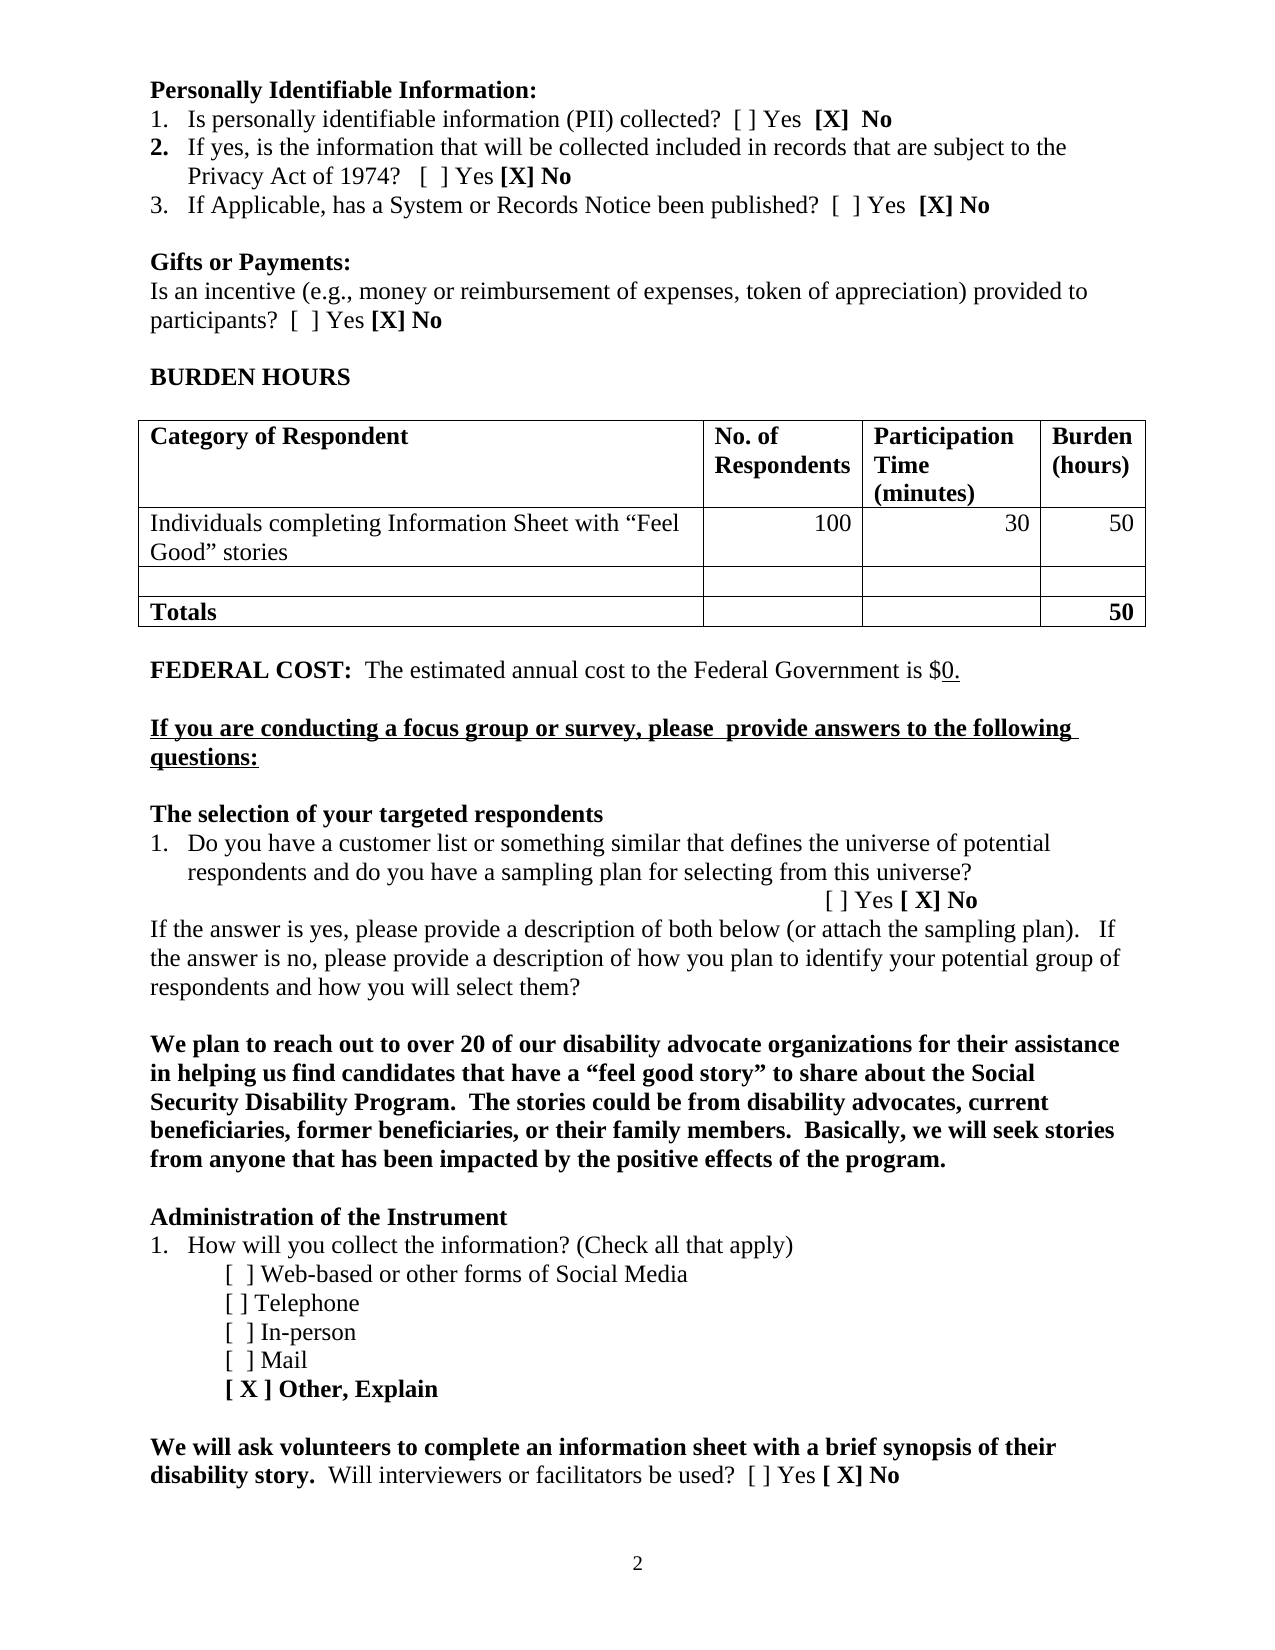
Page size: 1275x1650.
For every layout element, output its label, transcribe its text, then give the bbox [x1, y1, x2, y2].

table_cell [704, 567, 862, 596]
text Administration of the Instrument [150, 1202, 1125, 1231]
table_header Burden (hours) [1041, 421, 1145, 507]
list If yes, is the information that will be collected included in records that are subject to the Privacy Act of 1974? [ ] Yes [X] No [150, 132, 1125, 190]
table_cell 50 [1041, 508, 1145, 566]
text [ ] Telephone [225, 1288, 1125, 1317]
table_cell Totals [139, 597, 703, 626]
table_header Participation Time (minutes) [863, 421, 1040, 507]
table_cell [863, 597, 1040, 626]
text We will ask volunteers to complete an information sheet with a brief synopsis of their disability story. Will interviewers or facilitators be used? [ ] Yes [ X] No [150, 1432, 1125, 1489]
list Is personally identifiable information (PII) collected? [ ] Yes [X] No [150, 104, 1125, 132]
text [ ] In-person [225, 1317, 1125, 1346]
text FEDERAL COST: The estimated annual cost to the Federal Government is $0. [150, 656, 1125, 684]
table_cell [863, 567, 1040, 596]
text [ X ] Other, Explain [225, 1374, 1125, 1403]
text If the answer is yes, please provide a description of both below (or attach the sampling plan). If the answer is no, please provide a description of how you plan to identify your potential group of respondents and how you will select them? [150, 914, 1125, 1001]
table_cell 30 [863, 508, 1040, 566]
table_cell [704, 597, 862, 626]
table_cell Individuals completing Information Sheet with “Feel Good” stories [139, 508, 703, 566]
text Is an incentive (e.g., money or reimbursement of expenses, token of appreciation) provided to participants? [ ] Yes [X] No [150, 276, 1125, 334]
text We plan to reach out to over 20 of our disability advocate organizations for their assistance in helping us find candidates that have a “feel good story” to share about the Social Security Disability Program. The stories could be from disability advocates, current beneficiaries, former beneficiaries, or their family members. Basically, we will seek stories from anyone that has been impacted by the positive effects of the program. [150, 1029, 1125, 1173]
table_cell 50 [1041, 597, 1145, 626]
text The selection of your targeted respondents [150, 799, 1125, 828]
table_cell [1041, 567, 1145, 596]
text If you are conducting a focus group or survey, please provide answers to the following questions: [150, 713, 1125, 771]
table_header Category of Respondent [139, 421, 703, 507]
list Gifts or Payments: [150, 247, 1125, 276]
text BURDEN HOURS [150, 362, 1125, 391]
table_cell 100 [704, 508, 862, 566]
table_header No. of Respondents [704, 421, 862, 507]
text [ ] Mail [225, 1346, 1125, 1374]
text [ ] Web-based or other forms of Social Media [225, 1259, 1125, 1288]
list Do you have a customer list or something similar that defines the universe of potential respondents and do you have a sampling plan for selecting from this universe? [ ] Yes [ X] No [150, 828, 1125, 914]
text Personally Identifiable Information: [150, 75, 1125, 104]
table_cell [139, 567, 703, 596]
list If Applicable, has a System or Records Notice been published? [ ] Yes [X] No [150, 190, 1125, 219]
list How will you collect the information? (Check all that apply) [150, 1231, 1125, 1259]
